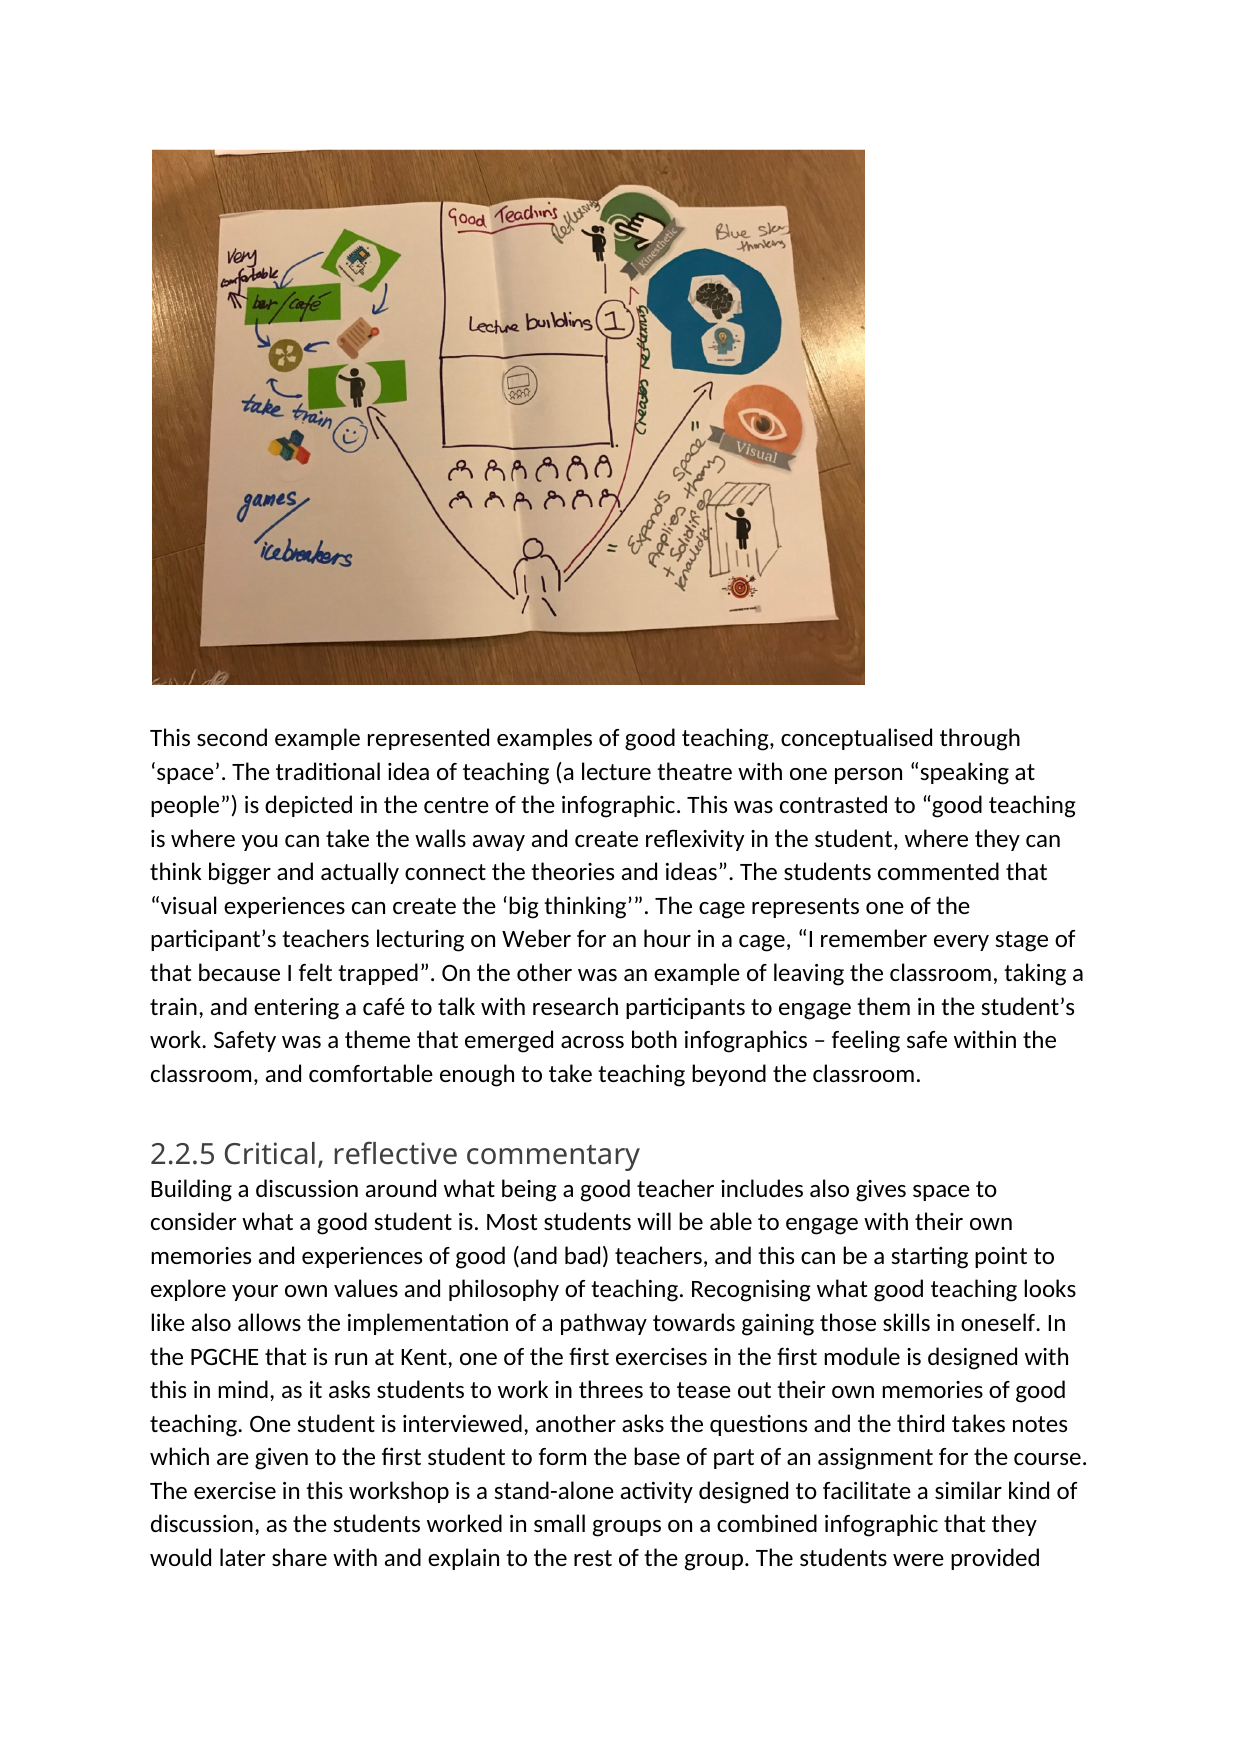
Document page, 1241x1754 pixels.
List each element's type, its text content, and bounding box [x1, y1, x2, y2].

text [150, 1173, 1090, 1572]
text This second example represented examples of good teaching, conceptualised through ‘space’. The traditional idea of teaching (a lecture theatre with one person “speaking at people”) is depicted in the centre of the infographic. This was contrasted to “good teaching is where you can take the walls away and create reflexivity in the student, where they can think bigger and actually connect the theories and ideas”. The students commented that “visual experiences can create the ‘big thinking’”. The cage represents one of the participant’s teachers lecturing on Weber for an hour in a cage, “I remember every stage of that because I felt trapped”. On the other was an example of leaving the classroom, taking a train, and entering a café to talk with research participants to engage them in the student’s work. Safety was a theme that emerged across both infographics – feeling safe within the classroom, and comfortable enough to take teaching beyond the classroom. [150, 722, 1090, 1088]
picture [152, 150, 865, 685]
subtitle 2.2.5 Critical, reflective commentary [150, 1133, 1090, 1173]
